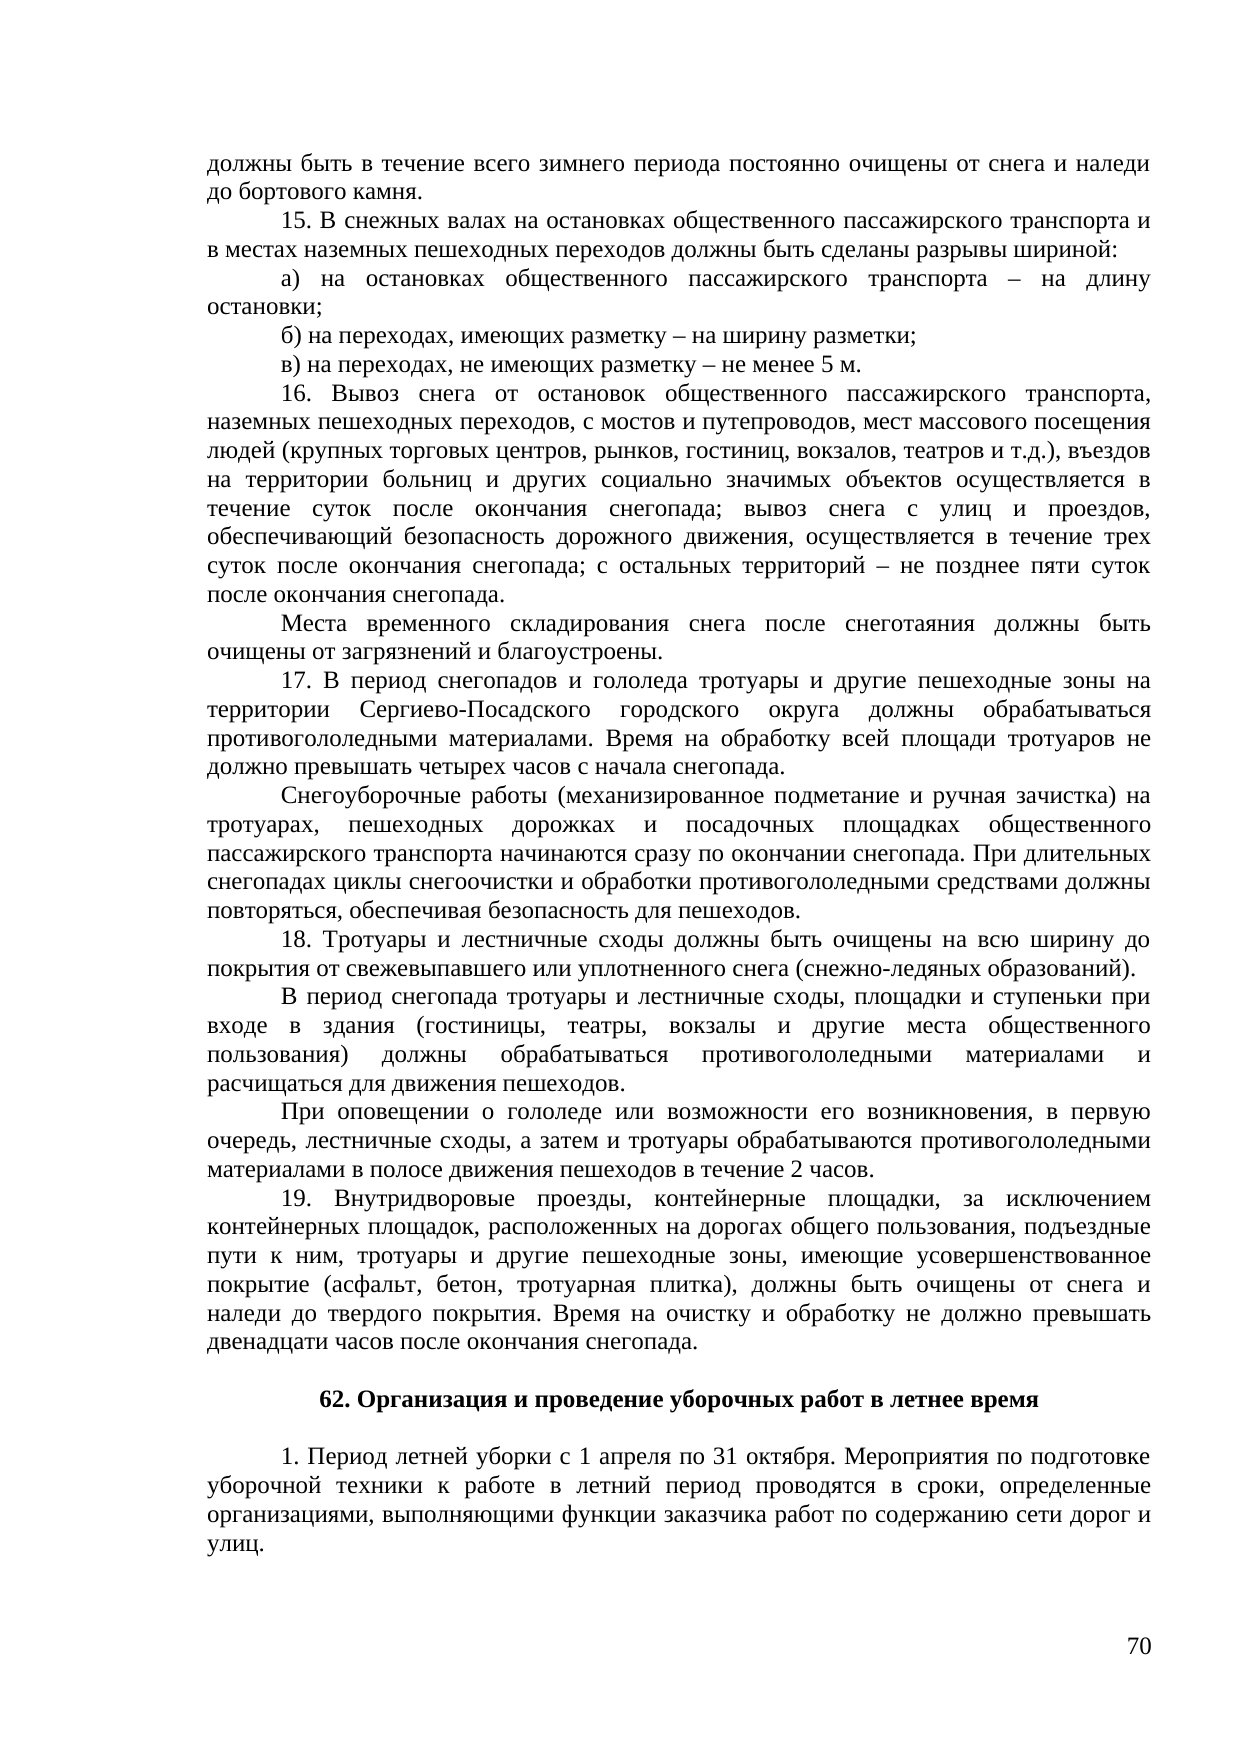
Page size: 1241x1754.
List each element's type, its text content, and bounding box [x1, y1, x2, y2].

text Места временного складирования снега после снеготаяния должны быть очищены от загрязнений и благоустроены. [207, 608, 1152, 665]
text При оповещении о гололеде или возможности его возникновения, в первую очередь, лестничные сходы, а затем и тротуары обрабатываются противогололедными материалами в полосе движения пешеходов в течение 2 часов. [207, 1096, 1152, 1183]
text Снегоуборочные работы (механизированное подметание и ручная зачистка) на тротуарах, пешеходных дорожках и посадочных площадках общественного пассажирского транспорта начинаются сразу по окончании снегопада. При длительных снегопадах циклы снегоочистки и обработки противогололедными средствами должны повторяться, обеспечивая безопасность для пешеходов. [207, 780, 1152, 924]
text В период снегопада тротуары и лестничные сходы, площадки и ступеньки при входе в здания (гостиницы, театры, вокзалы и другие места общественного пользования) должны обрабатываться противогололедными материалами и расчищаться для движения пешеходов. [207, 981, 1152, 1096]
text 15. В снежных валах на остановках общественного пассажирского транспорта и в местах наземных пешеходных переходов должны быть сделаны разрывы шириной: [207, 205, 1152, 263]
text 18. Тротуары и лестничные сходы должны быть очищены на всю ширину до покрытия от свежевыпавшего или уплотненного снега (снежно-ледяных образований). [207, 924, 1152, 981]
text 19. Внутридворовые проезды, контейнерные площадки, за исключением контейнерных площадок, расположенных на дорогах общего пользования, подъездные пути к ним, тротуары и другие пешеходные зоны, имеющие усовершенствованное покрытие (асфальт, бетон, тротуарная плитка), должны быть очищены от снега и наледи до твердого покрытия. Время на очистку и обработку не должно превышать двенадцати часов после окончания снегопада. [207, 1183, 1152, 1355]
text а) на остановках общественного пассажирского транспорта – на длину остановки; [207, 263, 1152, 320]
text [207, 148, 1152, 205]
text 16. Вывоз снега от остановок общественного пассажирского транспорта, наземных пешеходных переходов, с мостов и путепроводов, мест массового посещения людей (крупных торговых центров, рынков, гостиниц, вокзалов, театров и т.д.), въездов на территории больниц и других социально значимых объектов осуществляется в течение суток после окончания снегопада; вывоз снега с улиц и проездов, обеспечивающий безопасность дорожного движения, осуществляется в течение трех суток после окончания снегопада; с остальных территорий – не позднее пяти суток после окончания снегопада. [207, 378, 1152, 608]
text 1. Период летней уборки с 1 апреля по 31 октября. Мероприятия по подготовке уборочной техники к работе в летний период проводятся в сроки, определенные организациями, выполняющими функции заказчика работ по содержанию сети дорог и улиц. [207, 1441, 1152, 1556]
text б) на переходах, имеющих разметку – на ширину разметки; [207, 320, 1152, 349]
text в) на переходах, не имеющих разметку – не менее 5 м. [207, 349, 1152, 378]
text 17. В период снегопадов и гололеда тротуары и другие пешеходные зоны на территории Сергиево-Посадского городского округа должны обрабатываться противогололедными материалами. Время на обработку всей площади тротуаров не должно превышать четырех часов с начала снегопада. [207, 665, 1152, 780]
title 62. Организация и проведение уборочных работ в летнее время [207, 1384, 1152, 1413]
